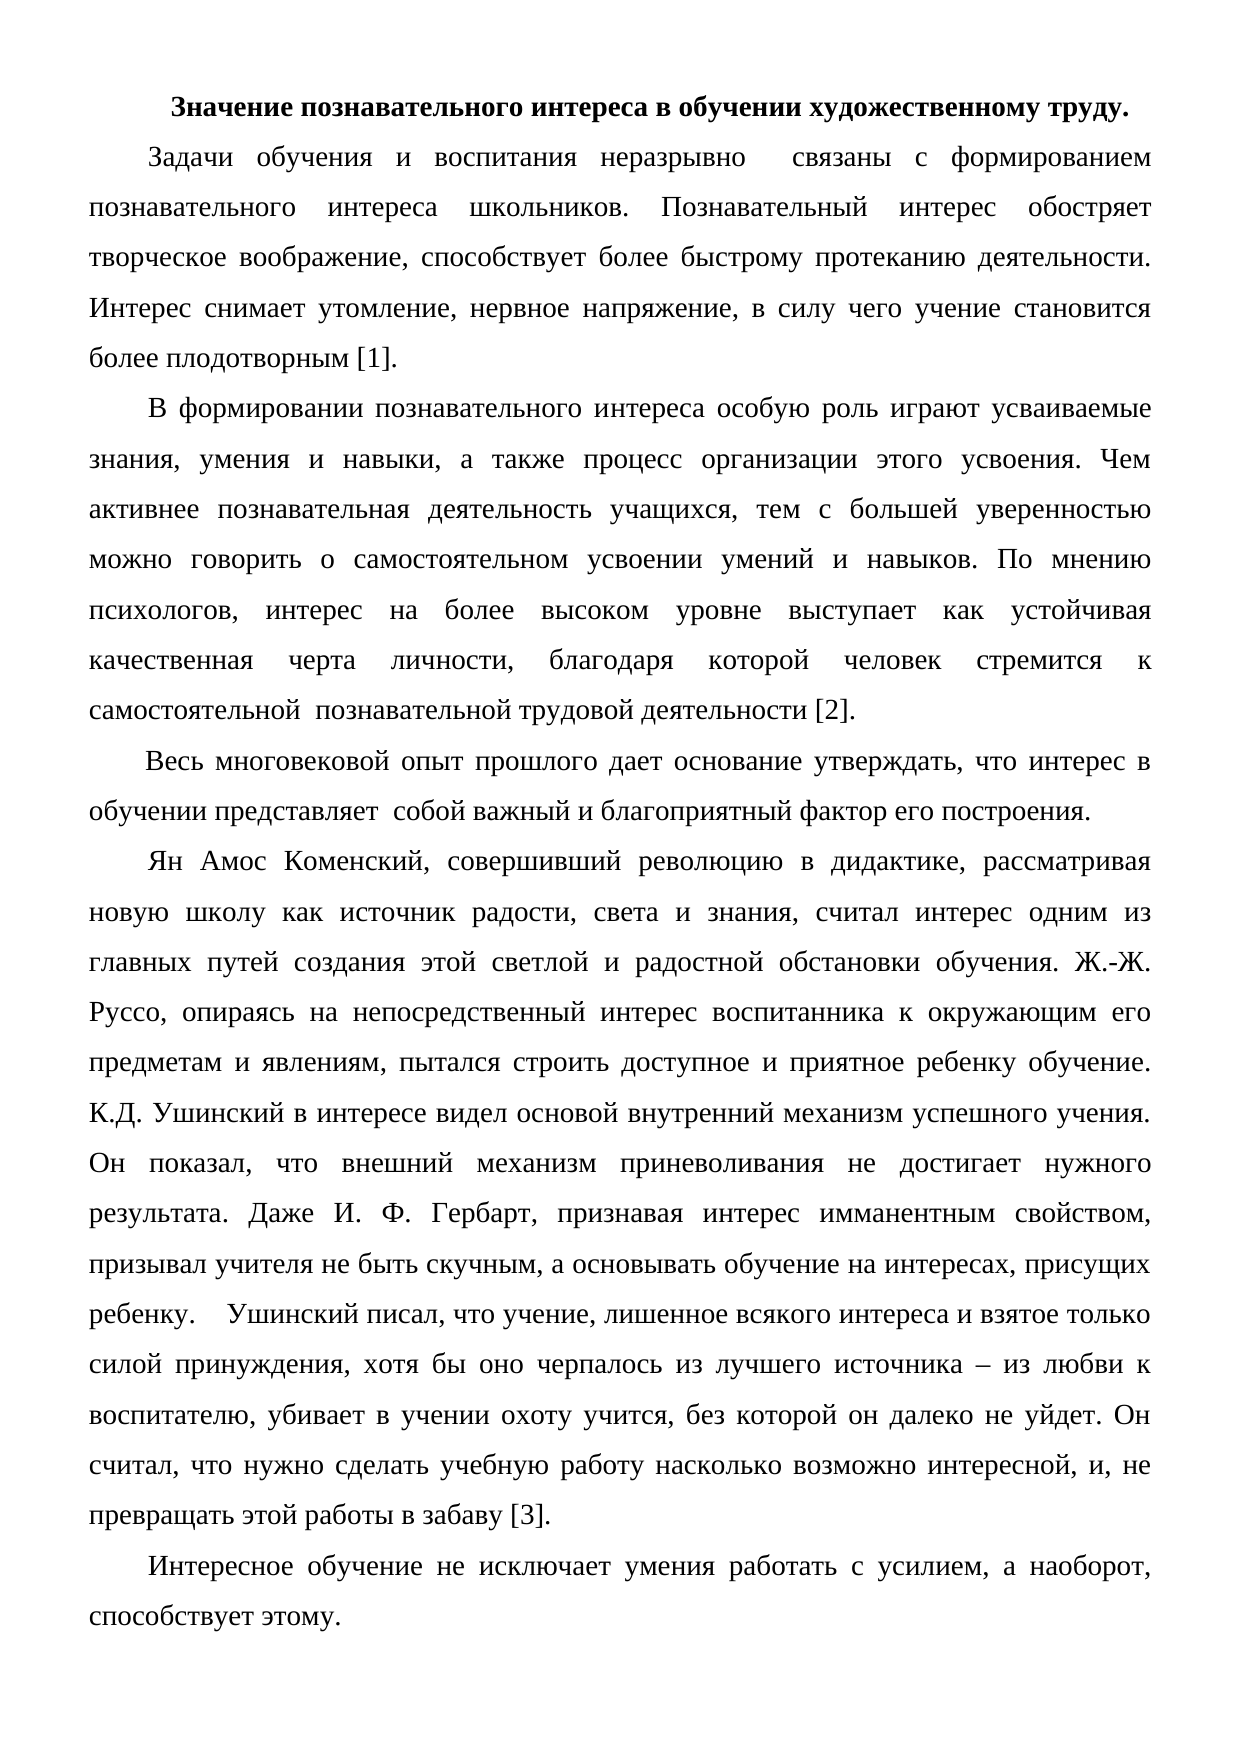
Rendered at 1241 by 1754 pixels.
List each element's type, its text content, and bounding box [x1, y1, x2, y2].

text В формировании познавательного интереса особую роль играют усваиваемые знания, умения и навыки, а также процесс организации этого усвоения. Чем активнее познавательная деятельность учащихся, тем с большей уверенностью можно говорить о самостоятельном усвоении умений и навыков. По мнению психологов, интерес на более высоком уровне выступает как устойчивая качественная черта личности, благодаря которой человек стремится к самостоятельной познавательной трудовой деятельности [2]. [89, 391, 1152, 726]
text Задачи обучения и воспитания неразрывно связаны с формированием познавательного интереса школьников. Познавательный интерес обостряет творческое воображение, способствует более быстрому протеканию деятельности. Интерес снимает утомление, нервное напряжение, в силу чего учение становится более плодотворным [1]. [89, 139, 1152, 374]
text Значение познавательного интереса в обучении художественному труду. [89, 89, 1152, 122]
text Интересное обучение не исключает умения работать с усилием, а наоборот, способствует этому. [89, 1548, 1152, 1632]
text Весь многовековой опыт прошлого дает основание утверждать, что интерес в обучении представляет собой важный и благоприятный фактор его построения. [89, 743, 1152, 827]
text Ян Амос Коменский, совершивший революцию в дидактике, рассматривая новую школу как источник радости, света и знания, считал интерес одним из главных путей создания этой светлой и радостной обстановки обучения. Ж.-Ж. Руссо, опираясь на непосредственный интерес воспитанника к окружающим его предметам и явлениям, пытался строить доступное и приятное ребенку обучение. К.Д. Ушинский в интересе видел основой внутренний механизм успешного учения. Он показал, что внешний механизм приневоливания не достигает нужного результата. Даже И. Ф. Гербарт, признавая интерес имманентным свойством, призывал учителя не быть скучным, а основывать обучение на интересах, присущих ребенку. Ушинский писал, что учение, лишенное всякого интереса и взятое только силой принуждения, хотя бы оно черпалось из лучшего источника – из любви к воспитателю, убивает в учении охоту учится, без которой он далеко не уйдет. Он считал, что нужно сделать учебную работу насколько возможно интересной, и, не превращать этой работы в забаву [3]. [89, 843, 1152, 1531]
